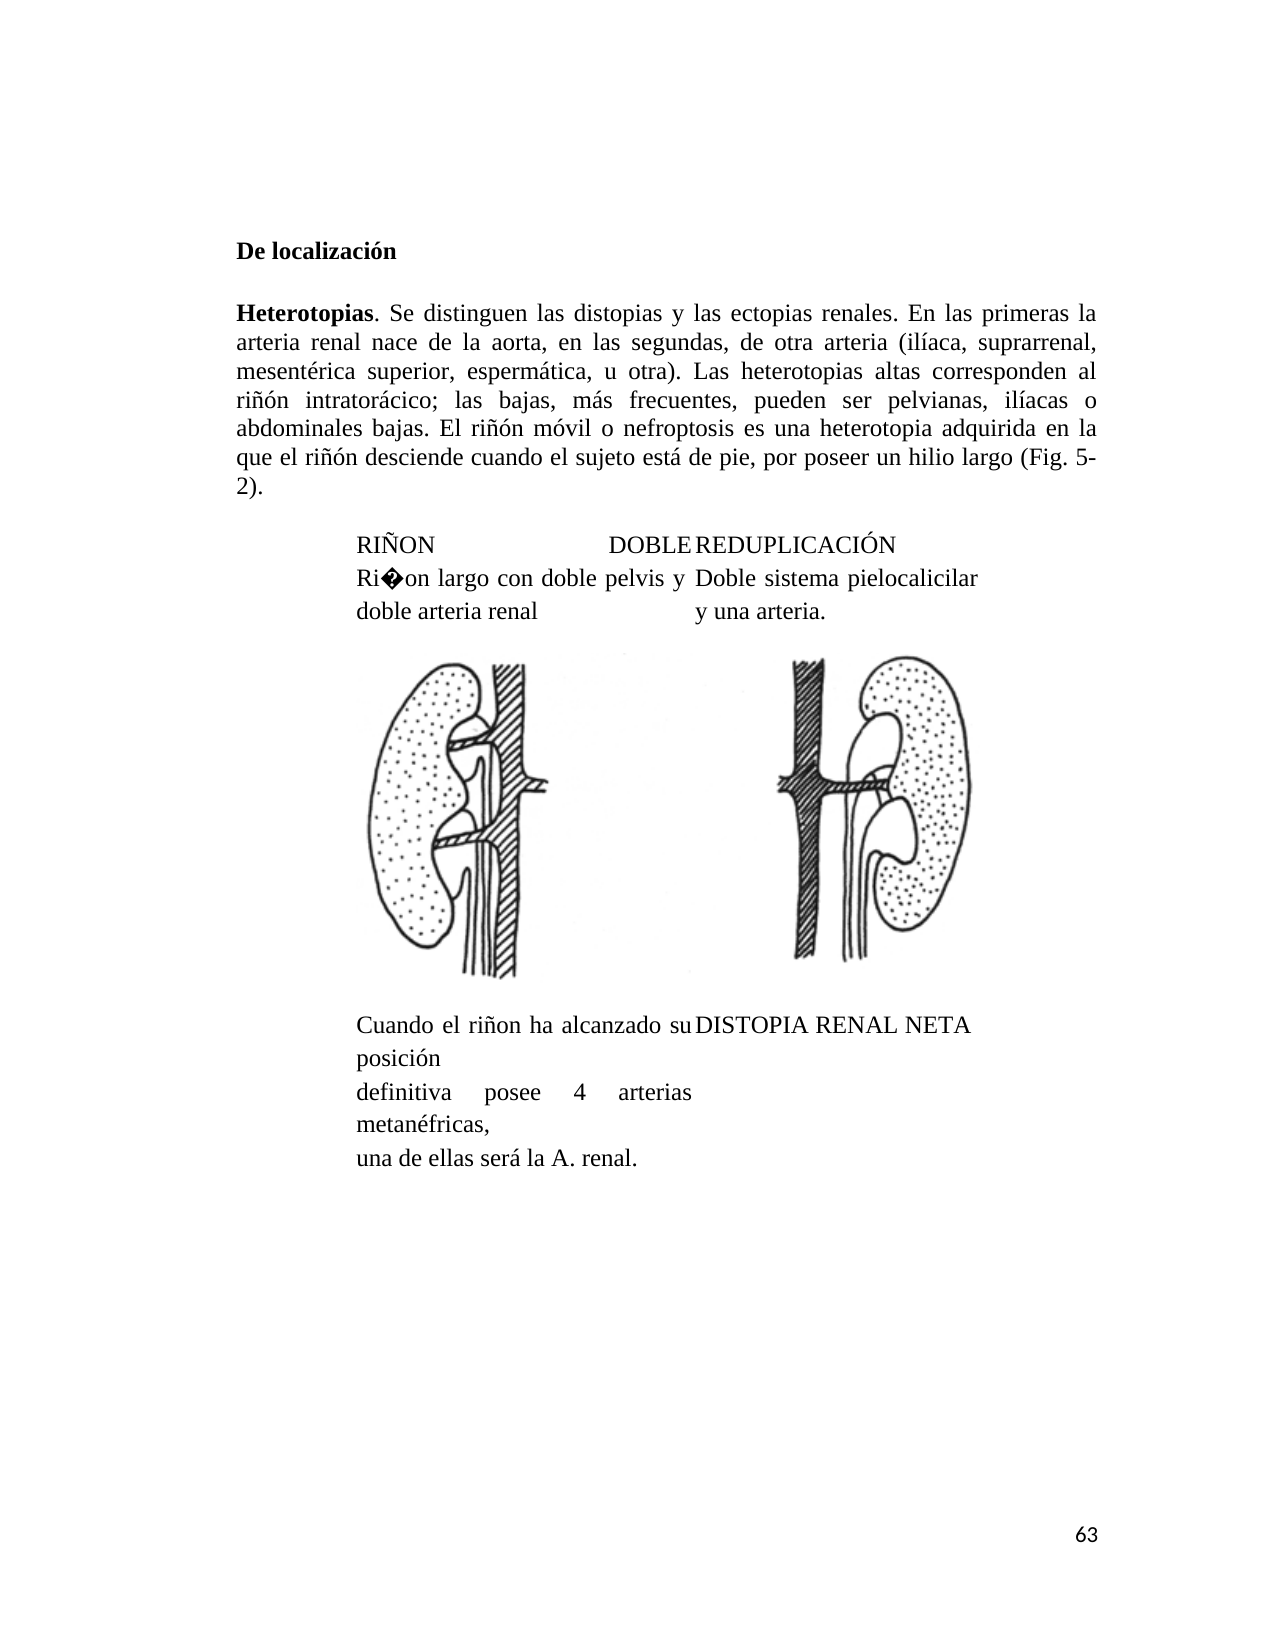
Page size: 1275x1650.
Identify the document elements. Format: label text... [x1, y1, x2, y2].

picture [356, 653, 980, 983]
subtitle De localización [236, 236, 1098, 265]
table_cell Cuando el riñon ha alcanzado su posición definitiva posee 4 arterias metanéfricas, una de ellas será la A. renal. [355, 1009, 693, 1198]
table_header RIÑON DOBLE Ri�on largo con doble pelvis y doble arteria renal [355, 529, 693, 651]
table_cell DISTOPIA RENAL NETA [694, 1009, 979, 1198]
table_header REDUPLICACIÓN Doble sistema pielocalicilar y una arteria. [694, 529, 979, 651]
table_cell [355, 651, 979, 1009]
text Heterotopias. Se distinguen las distopias y las ectopias renales. En las primeras la arteria renal nace de la aorta, en las segundas, de otra arteria (ilíaca, suprarrenal, mesentérica superior, espermática, u otra). Las heterotopias altas corresponden al riñón intratorácico; las bajas, más frecuentes, pueden ser pelvianas, ilíacas o abdominales bajas. El riñón móvil o nefroptosis es una heterotopia adquirida en la que el riñón desciende cuando el sujeto está de pie, por poseer un hilio largo (Fig. 5-2). [236, 298, 1098, 500]
